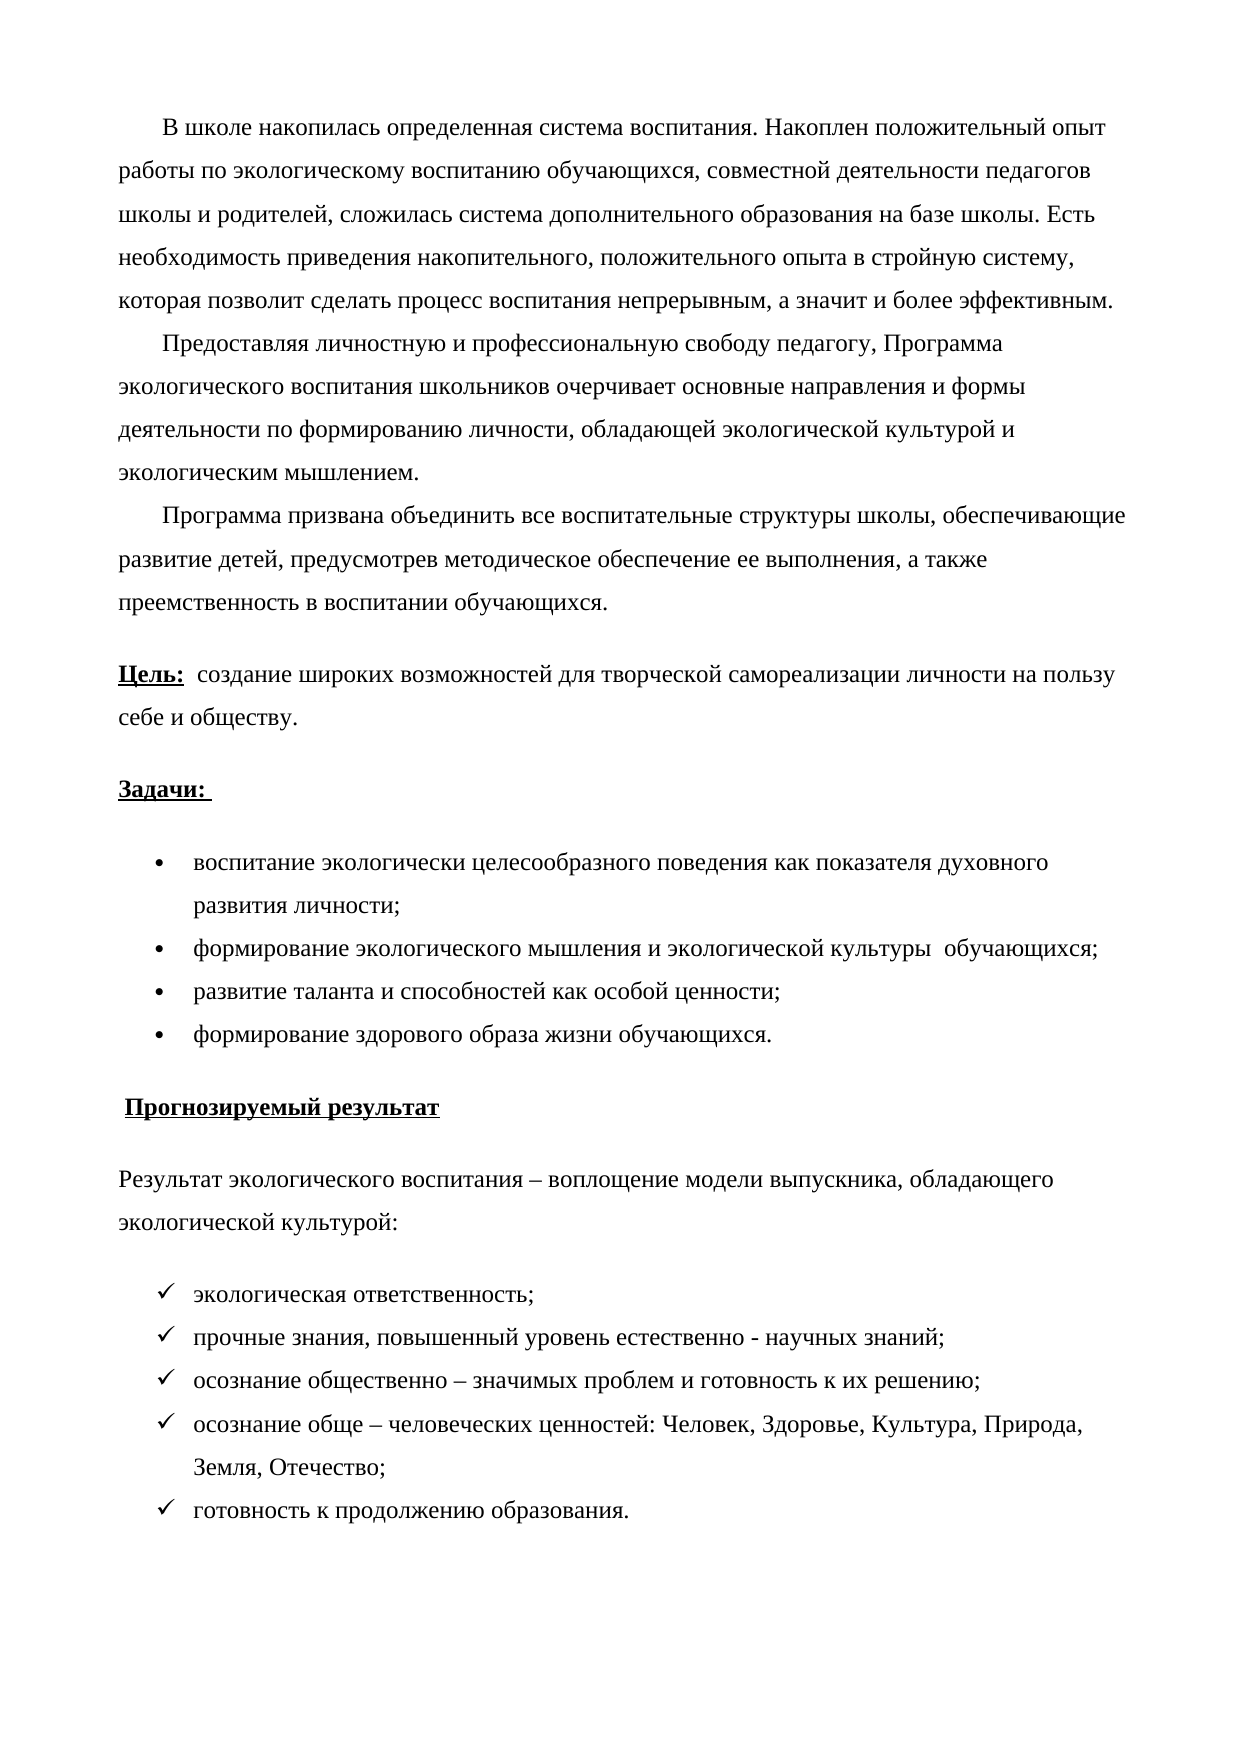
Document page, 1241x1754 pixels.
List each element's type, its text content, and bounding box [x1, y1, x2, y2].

text Результат экологического воспитания – воплощение модели выпускника, обладающего экологической культурой: [118, 1164, 1137, 1236]
list осознание общественно – значимых проблем и готовность к их решению; [156, 1366, 1137, 1394]
list воспитание экологически целесообразного поведения как показателя духовного развития личности; [156, 847, 1137, 919]
list развитие таланта и способностей как особой ценности; [156, 976, 1137, 1005]
list осознание обще – человеческих ценностей: Человек, Здоровье, Культура, Природа, Земля, Отечество; [156, 1409, 1137, 1481]
text Цель: создание широких возможностей для творческой самореализации личности на пользу себе и обществу. [118, 659, 1137, 731]
text Прогнозируемый результат [118, 1092, 1137, 1120]
list формирование экологического мышления и экологической культуры обучающихся; [156, 933, 1137, 962]
text В школе накопилась определенная система воспитания. Накоплен положительный опыт работы по экологическому воспитанию обучающихся, совместной деятельности педагогов школы и родителей, сложилась система дополнительного образования на базе школы. Есть необходимость приведения накопительного, положительного опыта в стройную систему, которая позволит сделать процесс воспитания непрерывным, а значит и более эффективным. Предоставляя личностную и профессиональную свободу педагогу, Программа экологического воспитания школьников очерчивает основные направления и формы деятельности по формированию личности, обладающей экологической культурой и экологическим мышлением. Программа призвана объединить все воспитательные структуры школы, обеспечивающие развитие детей, предусмотрев методическое обеспечение ее выполнения, а также преемственность в воспитании обучающихся. [118, 112, 1137, 616]
list готовность к продолжению образования. [156, 1495, 1137, 1524]
list прочные знания, повышенный уровень естественно - научных знаний; [156, 1322, 1137, 1351]
text Задачи: [118, 774, 1137, 803]
list экологическая ответственность; [156, 1279, 1137, 1308]
list формирование здорового образа жизни обучающихся. [156, 1019, 1137, 1048]
